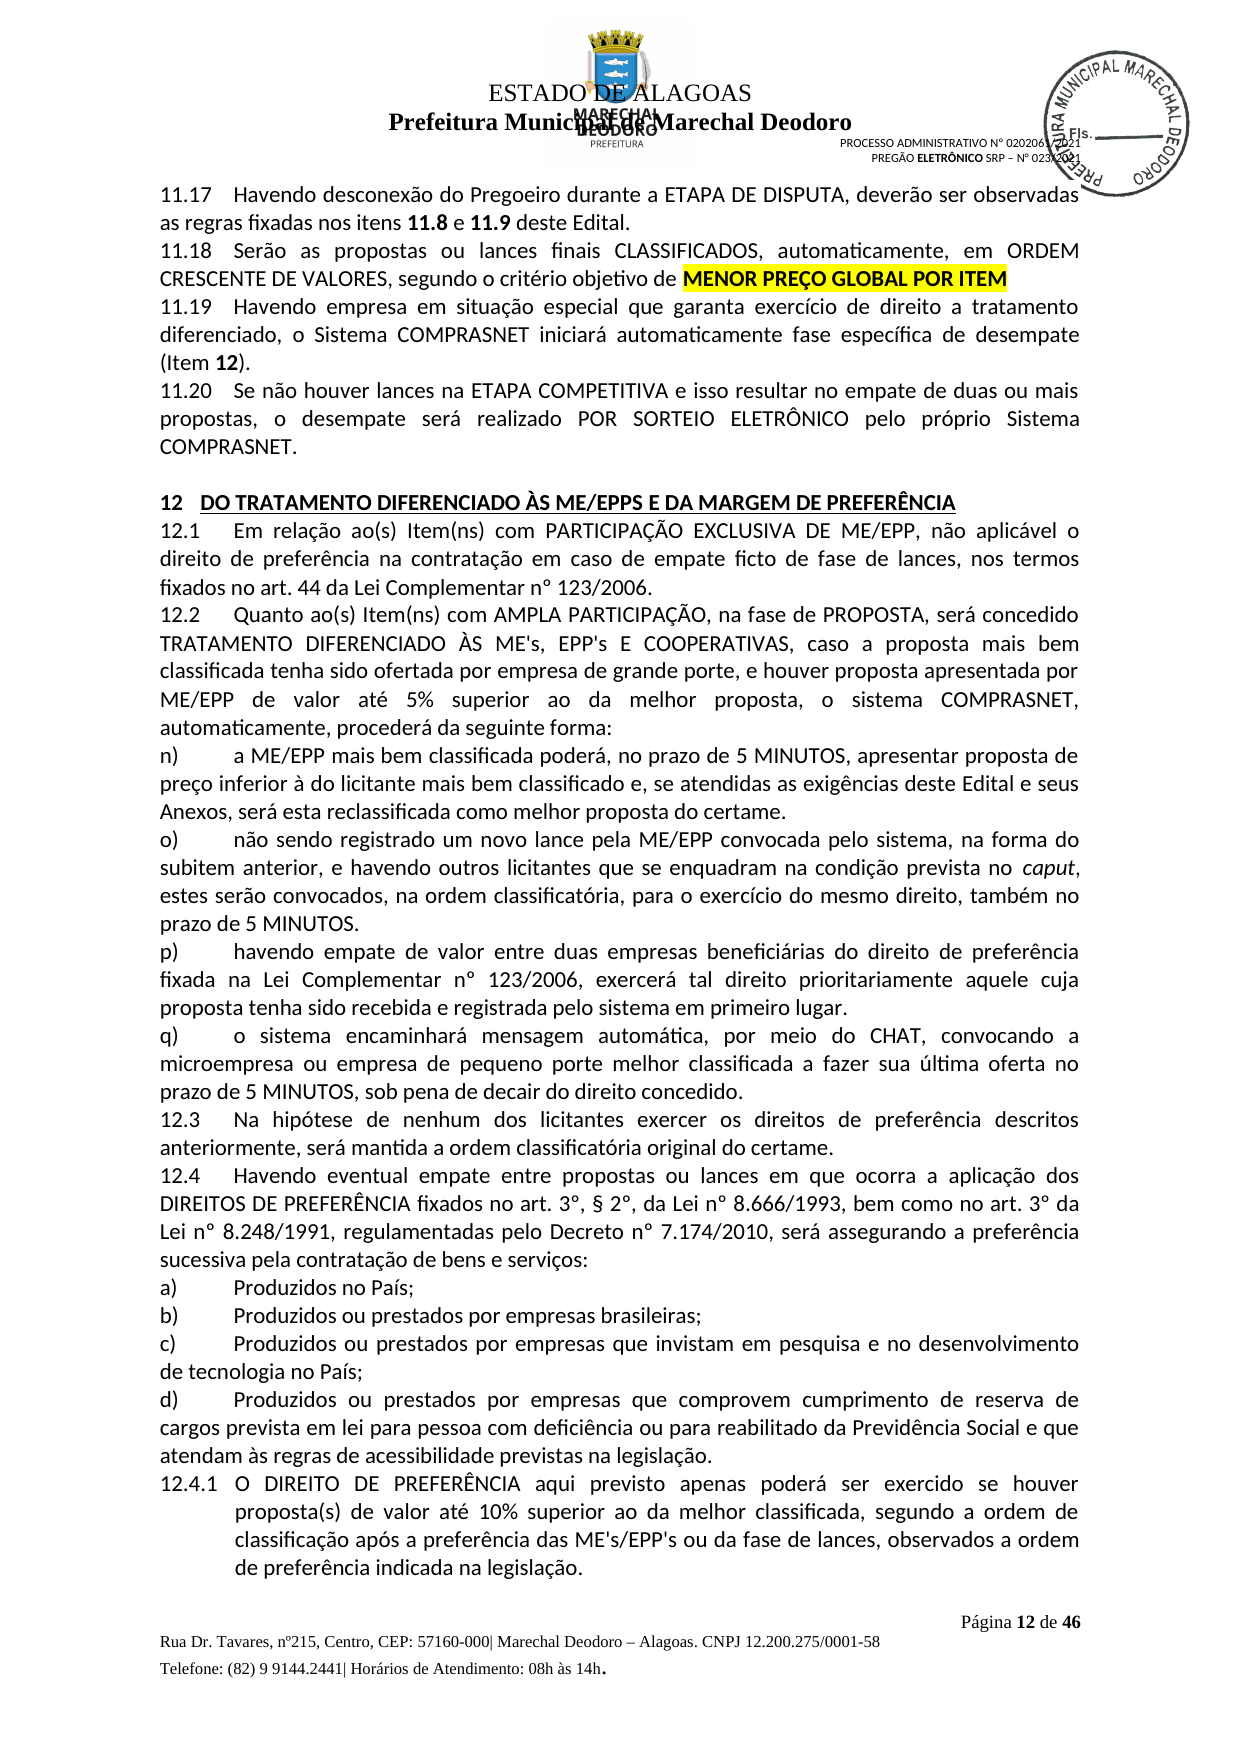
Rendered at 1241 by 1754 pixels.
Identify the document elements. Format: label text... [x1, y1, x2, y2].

list o sistema encaminhará mensagem automática, por meio do CHAT, convocando a microempresa ou empresa de pequeno porte melhor classificada a fazer sua última oferta no prazo de 5 MINUTOS, sob pena de decair do direito concedido. [159, 1021, 1081, 1105]
subtitle DO TRATAMENTO DIFERENCIADO ÀS ME/EPPS E DA MARGEM DE PREFERÊNCIA [159, 488, 1081, 517]
list Produzidos no País; [159, 1273, 1081, 1301]
list Se não houver lances na ETAPA COMPETITIVA e isso resultar no empate de duas ou mais propostas, o desempate será realizado POR SORTEIO ELETRÔNICO pelo próprio Sistema COMPRASNET. [159, 376, 1081, 461]
list a ME/EPP mais bem classificada poderá, no prazo de 5 MINUTOS, apresentar proposta de preço inferior à do licitante mais bem classificado e, se atendidas as exigências deste Edital e seus Anexos, será esta reclassificada como melhor proposta do certame. [159, 741, 1081, 825]
list havendo empate de valor entre duas empresas beneficiárias do direito de preferência fixada na Lei Complementar nº 123/2006, exercerá tal direito prioritariamente aquele cuja proposta tenha sido recebida e registrada pelo sistema em primeiro lugar. [159, 937, 1081, 1021]
picture [1040, 48, 1192, 199]
list Havendo desconexão do Pregoeiro durante a ETAPA DE DISPUTA, deverão ser observadas as regras fixadas nos itens 11.8 e 11.9 deste Edital. [159, 180, 1081, 236]
list Produzidos ou prestados por empresas que invistam em pesquisa e no desenvolvimento de tecnologia no País; [159, 1329, 1081, 1385]
list não sendo registrado um novo lance pela ME/EPP convocada pelo sistema, na forma do subitem anterior, e havendo outros licitantes que se enquadram na condição prevista no caput, estes serão convocados, na ordem classificatória, para o exercício do mesmo direito, também no prazo de 5 MINUTOS. [159, 825, 1081, 937]
list Serão as propostas ou lances finais CLASSIFICADOS, automaticamente, em ORDEM CRESCENTE DE VALORES, segundo o critério objetivo de MENOR PREÇO GLOBAL POR ITEM [159, 236, 1081, 292]
list Na hipótese de nenhum dos licitantes exercer os direitos de preferência descritos anteriormente, será mantida a ordem classificatória original do certame. [159, 1105, 1081, 1161]
list Produzidos ou prestados por empresas brasileiras; [159, 1301, 1081, 1329]
list O DIREITO DE PREFERÊNCIA aqui previsto apenas poderá ser exercido se houver proposta(s) de valor até 10% superior ao da melhor classificada, segundo a ordem de classificação após a preferência das ME's/EPP's ou da fase de lances, observados a ordem de preferência indicada na legislação. [159, 1469, 1081, 1581]
list Havendo eventual empate entre propostas ou lances em que ocorra a aplicação dos DIREITOS DE PREFERÊNCIA fixados no art. 3º, § 2º, da Lei nº 8.666/1993, bem como no art. 3º da Lei nº 8.248/1991, regulamentadas pelo Decreto nº 7.174/2010, será assegurando a preferência sucessiva pela contratação de bens e serviços: [159, 1161, 1081, 1273]
list Havendo empresa em situação especial que garanta exercício de direito a tratamento diferenciado, o Sistema COMPRASNET iniciará automaticamente fase específica de desempate (Item 12). [159, 292, 1081, 376]
picture [546, 19, 695, 168]
list Produzidos ou prestados por empresas que comprovem cumprimento de reserva de cargos prevista em lei para pessoa com deficiência ou para reabilitado da Previdência Social e que atendam às regras de acessibilidade previstas na legislação. [159, 1385, 1081, 1469]
list Quanto ao(s) Item(ns) com AMPLA PARTICIPAÇÃO, na fase de PROPOSTA, será concedido TRATAMENTO DIFERENCIADO ÀS ME's, EPP's E COOPERATIVAS, caso a proposta mais bem classificada tenha sido ofertada por empresa de grande porte, e houver proposta apresentada por ME/EPP de valor até 5% superior ao da melhor proposta, o sistema COMPRASNET, automaticamente, procederá da seguinte forma: [159, 601, 1081, 741]
list Em relação ao(s) Item(ns) com PARTICIPAÇÃO EXCLUSIVA DE ME/EPP, não aplicável o direito de preferência na contratação em caso de empate ficto de fase de lances, nos termos fixados no art. 44 da Lei Complementar nº 123/2006. [159, 517, 1081, 601]
